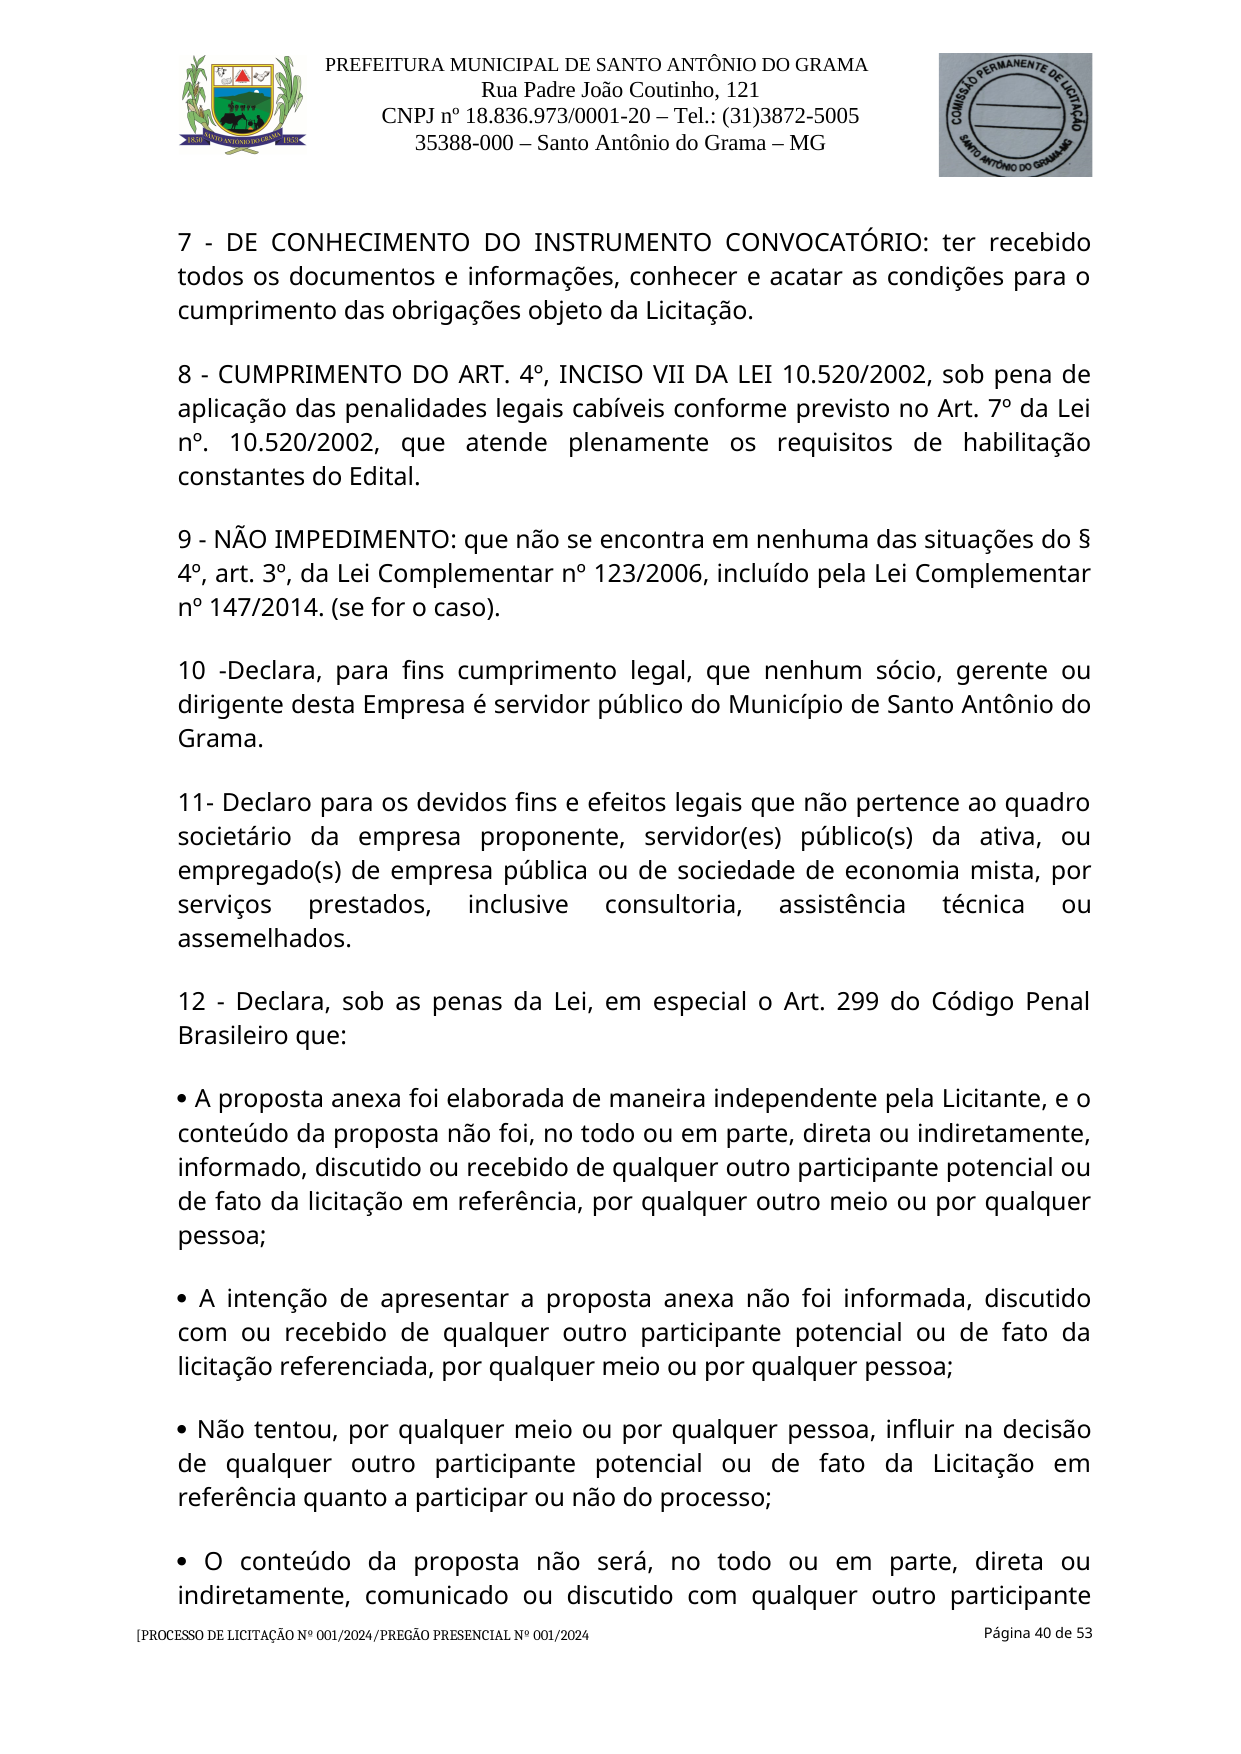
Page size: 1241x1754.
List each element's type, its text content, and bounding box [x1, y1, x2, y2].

text 8 - CUMPRIMENTO DO ART. 4º, INCISO VII DA LEI 10.520/2002, sob pena de aplicação das penalidades legais cabíveis conforme previsto no Art. 7º da Lei nº. 10.520/2002, que atende plenamente os requisitos de habilitação constantes do Edital. [177, 356, 1092, 492]
text A proposta anexa foi elaborada de maneira independente pela Licitante, e o conteúdo da proposta não foi, no todo ou em parte, direta ou indiretamente, informado, discutido ou recebido de qualquer outro participante potencial ou de fato da licitação em referência, por qualquer outro meio ou por qualquer pessoa; [177, 1081, 1092, 1251]
picture [938, 53, 1093, 177]
text 12 - Declara, sob as penas da Lei, em especial o Art. 299 do Código Penal Brasileiro que: [177, 984, 1092, 1052]
text 9 - NÃO IMPEDIMENTO: que não se encontra em nenhuma das situações do § 4º, art. 3º, da Lei Complementar nº 123/2006, incluído pela Lei Complementar nº 147/2014. (se for o caso). [177, 522, 1092, 624]
text Não tentou, por qualquer meio ou por qualquer pessoa, influir na decisão de qualquer outro participante potencial ou de fato da Licitação em referência quanto a participar ou não do processo; [177, 1412, 1092, 1514]
picture [178, 55, 307, 155]
text A intenção de apresentar a proposta anexa não foi informada, discutido com ou recebido de qualquer outro participante potencial ou de fato da licitação referenciada, por qualquer meio ou por qualquer pessoa; [177, 1281, 1092, 1383]
text 10 -Declara, para fins cumprimento legal, que nenhum sócio, gerente ou dirigente desta Empresa é servidor público do Município de Santo Antônio do Grama. [177, 653, 1092, 755]
text 7 - DE CONHECIMENTO DO INSTRUMENTO CONVOCATÓRIO: ter recebido todos os documentos e informações, conhecer e acatar as condições para o cumprimento das obrigações objeto da Licitação. [177, 225, 1092, 327]
text 11- Declaro para os devidos fins e efeitos legais que não pertence ao quadro societário da empresa proponente, servidor(es) público(s) da ativa, ou empregado(s) de empresa pública ou de sociedade de economia mista, por serviços prestados, inclusive consultoria, assistência técnica ou assemelhados. [177, 784, 1092, 955]
